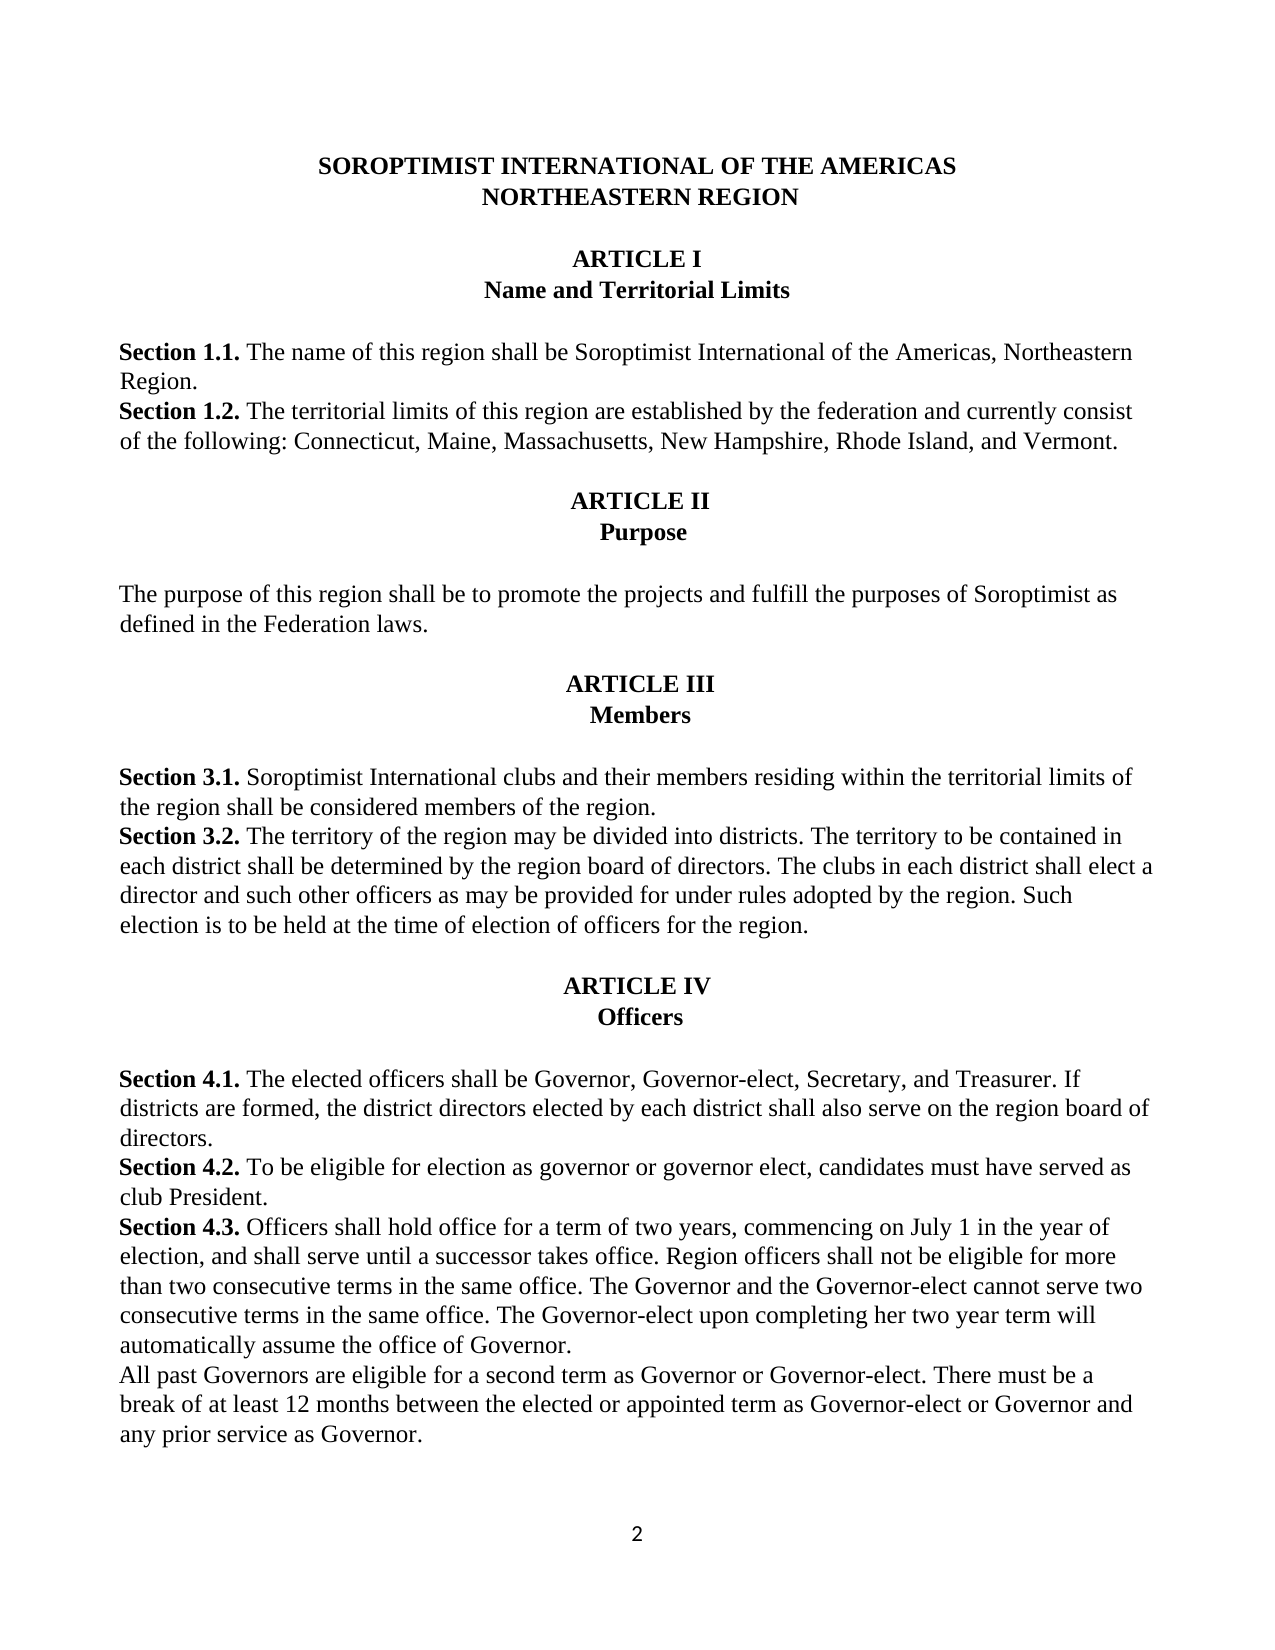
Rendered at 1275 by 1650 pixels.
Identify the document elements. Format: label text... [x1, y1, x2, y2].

subtitle Purpose [494, 517, 786, 546]
subtitle Officers [120, 1002, 1154, 1031]
subtitle Members [482, 700, 798, 729]
subtitle Name and Territorial Limits [120, 275, 1154, 304]
subtitle ARTICLE II [494, 486, 786, 515]
subtitle ARTICLE I [120, 244, 1154, 273]
text Section 4.2. To be eligible for election as governor or governor elect, candidates must have served as club President. [118, 1152, 1155, 1211]
text Section 1.2. The territorial limits of this region are established by the federation and currently consist of the following: Connecticut, Maine, Massachusetts, New Hampshire, Rhode Island, and Vermont. [118, 396, 1155, 454]
text All past Governors are eligible for a second term as Governor or Governor-elect. There must be a break of at least 12 months between the elected or appointed term as Governor-elect or Governor and any prior service as Governor. [118, 1360, 1155, 1448]
text Section 3.2. The territory of the region may be divided into districts. The territory to be contained in each district shall be determined by the region board of directors. The clubs in each district shall elect a director and such other officers as may be provided for under rules adopted by the region. Such election is to be held at the time of election of officers for the region. [118, 821, 1155, 939]
subtitle ARTICLE III [482, 669, 798, 698]
text The purpose of this region shall be to promote the projects and fulfill the purposes of Soroptimist as defined in the Federation laws. [118, 579, 1155, 637]
text Section 1.1. The name of this region shall be Soroptimist International of the Americas, Northeastern Region. [118, 337, 1155, 395]
text NORTHEASTERN REGION [120, 182, 1154, 211]
text Section 3.1. Soroptimist International clubs and their members residing within the territorial limits of the region shall be considered members of the region. [118, 762, 1155, 821]
subtitle ARTICLE IV [120, 971, 1154, 1000]
text Section 4.3. Officers shall hold office for a term of two years, commencing on July 1 in the year of election, and shall serve until a successor takes office. Region officers shall not be eligible for more than two consecutive terms in the same office. The Governor and the Governor-elect cannot serve two consecutive terms in the same office. The Governor-elect upon completing her two year term will automatically assume the office of Governor. [118, 1212, 1155, 1359]
text Section 4.1. The elected officers shall be Governor, Governor-elect, Secretary, and Treasurer. If districts are formed, the district directors elected by each district shall also serve on the region board of directors. [118, 1064, 1155, 1152]
text SOROPTIMIST INTERNATIONAL OF THE AMERICAS [120, 151, 1155, 180]
